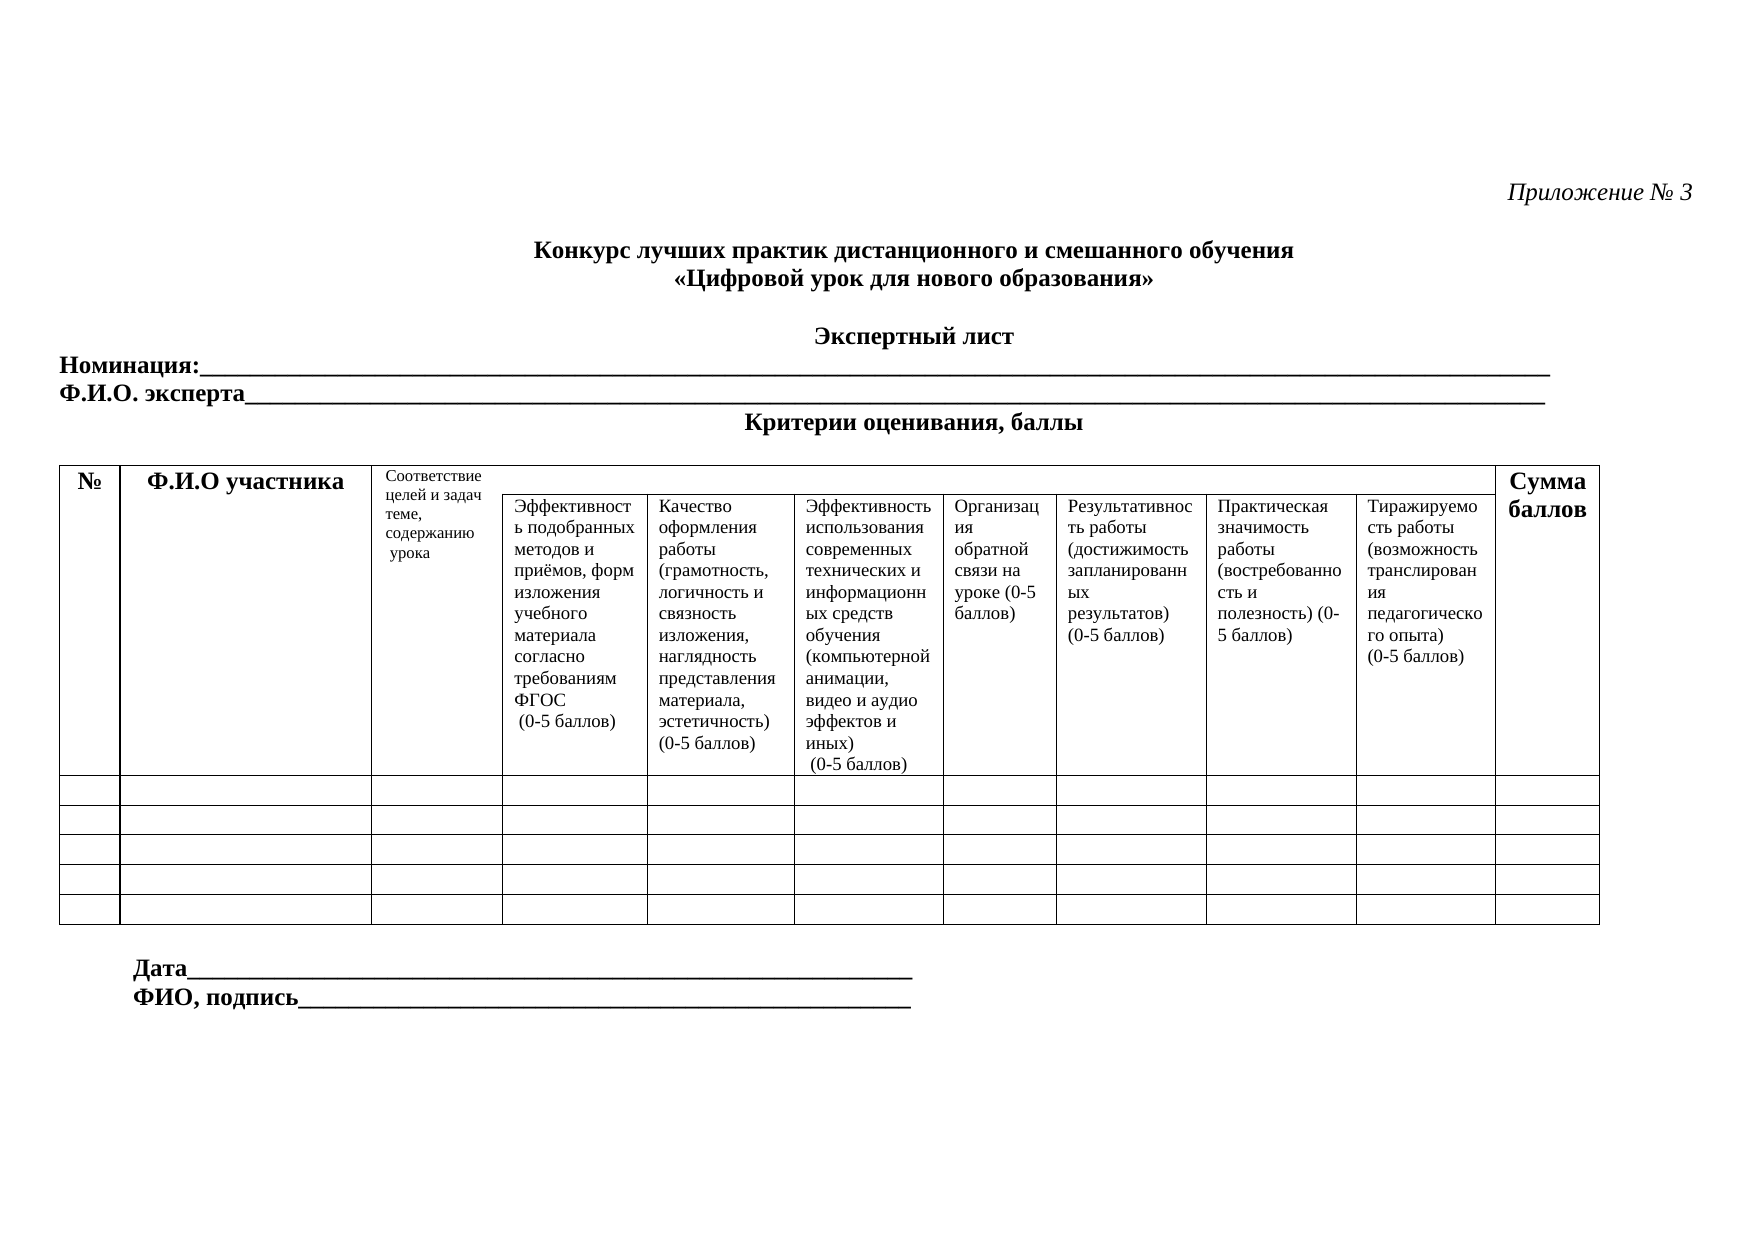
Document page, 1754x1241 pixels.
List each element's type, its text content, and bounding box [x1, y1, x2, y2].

table_header Сумма баллов [1496, 466, 1599, 775]
text Дата__________________________________________________________ [59, 953, 1695, 982]
table_cell [648, 865, 794, 894]
table_header Соответствие целей и задач теме, содержанию урока [372, 466, 1495, 775]
table_header № [60, 466, 119, 775]
table_cell [795, 806, 943, 834]
table_cell [1496, 865, 1599, 894]
table_cell [944, 776, 1056, 804]
table_cell [372, 776, 502, 804]
table_cell [121, 806, 371, 834]
text Номинация:____________________________________________________________________________________________________________ [59, 350, 1695, 378]
table_cell [372, 835, 502, 864]
table_cell [372, 806, 502, 834]
table_cell [372, 865, 502, 894]
table_cell [121, 776, 371, 804]
table_cell [1357, 895, 1495, 924]
table_cell [1496, 776, 1599, 804]
text «Цифровой урок для нового образования» [59, 263, 1695, 292]
table_cell [503, 895, 647, 924]
table_cell [1496, 835, 1599, 864]
table_cell [795, 865, 943, 894]
table_cell [60, 776, 119, 804]
table_cell Практическая значимость работы (востребованность и полезность) (0-5 баллов) [1207, 495, 1356, 775]
table_cell [60, 865, 119, 894]
table_header Ф.И.О участника [121, 466, 371, 775]
table_cell [1207, 895, 1356, 924]
table_cell [944, 895, 1056, 924]
table_cell [60, 895, 119, 924]
table_cell [503, 835, 647, 864]
table_cell [1057, 865, 1206, 894]
table_cell [795, 895, 943, 924]
table_cell [944, 865, 1056, 894]
table_cell [1496, 895, 1599, 924]
table_cell [1057, 835, 1206, 864]
table_cell [121, 865, 371, 894]
table_cell [1207, 865, 1356, 894]
table_cell [121, 835, 371, 864]
table_cell [1207, 776, 1356, 804]
table_cell [60, 835, 119, 864]
table_cell Эффективность использования современных технических и информационных средств обучения (компьютерной анимации, видео и аудио эффектов и иных) (0-5 баллов) [795, 495, 943, 775]
text Критерии оценивания, баллы [59, 407, 1695, 436]
table_cell [795, 776, 943, 804]
table_cell [372, 895, 502, 924]
table_cell Эффективность подобранных методов и приёмов, форм изложения учебного материала согласно требованиям ФГОС (0-5 баллов) [503, 495, 647, 775]
table_cell [944, 835, 1056, 864]
text Конкурс лучших практик дистанционного и смешанного обучения [59, 235, 1695, 263]
table_cell [1496, 806, 1599, 834]
text Приложение № 3 [59, 177, 1695, 206]
table_cell [503, 776, 647, 804]
table_cell Результативность работы (достижимость запланированных результатов) (0-5 баллов) [1057, 495, 1206, 775]
table_cell [1057, 776, 1206, 804]
table_cell [1357, 865, 1495, 894]
table_cell [1057, 806, 1206, 834]
text Экспертный лист [59, 321, 1695, 350]
table_cell [503, 865, 647, 894]
table_cell [648, 835, 794, 864]
table_cell [503, 806, 647, 834]
text ФИО, подпись_________________________________________________ [59, 982, 1695, 1011]
table_cell [1357, 806, 1495, 834]
table_cell [1357, 776, 1495, 804]
table_cell Тиражируемость работы (возможность транслирования педагогического опыта) (0-5 баллов) [1357, 495, 1495, 775]
table_cell Качество оформления работы (грамотность, логичность и связность изложения, наглядность представления материала, эстетичность) (0-5 баллов) [648, 495, 794, 775]
table_cell [1357, 835, 1495, 864]
table_cell [1207, 806, 1356, 834]
table_cell [60, 806, 119, 834]
table_cell [121, 895, 371, 924]
table_cell [648, 895, 794, 924]
table_cell [1057, 895, 1206, 924]
table_cell [944, 806, 1056, 834]
table_cell [648, 776, 794, 804]
table_cell [1207, 835, 1356, 864]
table_cell [648, 806, 794, 834]
table_cell Организация обратной связи на уроке (0-5 баллов) [944, 495, 1056, 775]
text Ф.И.О. эксперта________________________________________________________________________________________________________ [59, 378, 1695, 407]
table_cell [795, 835, 943, 864]
